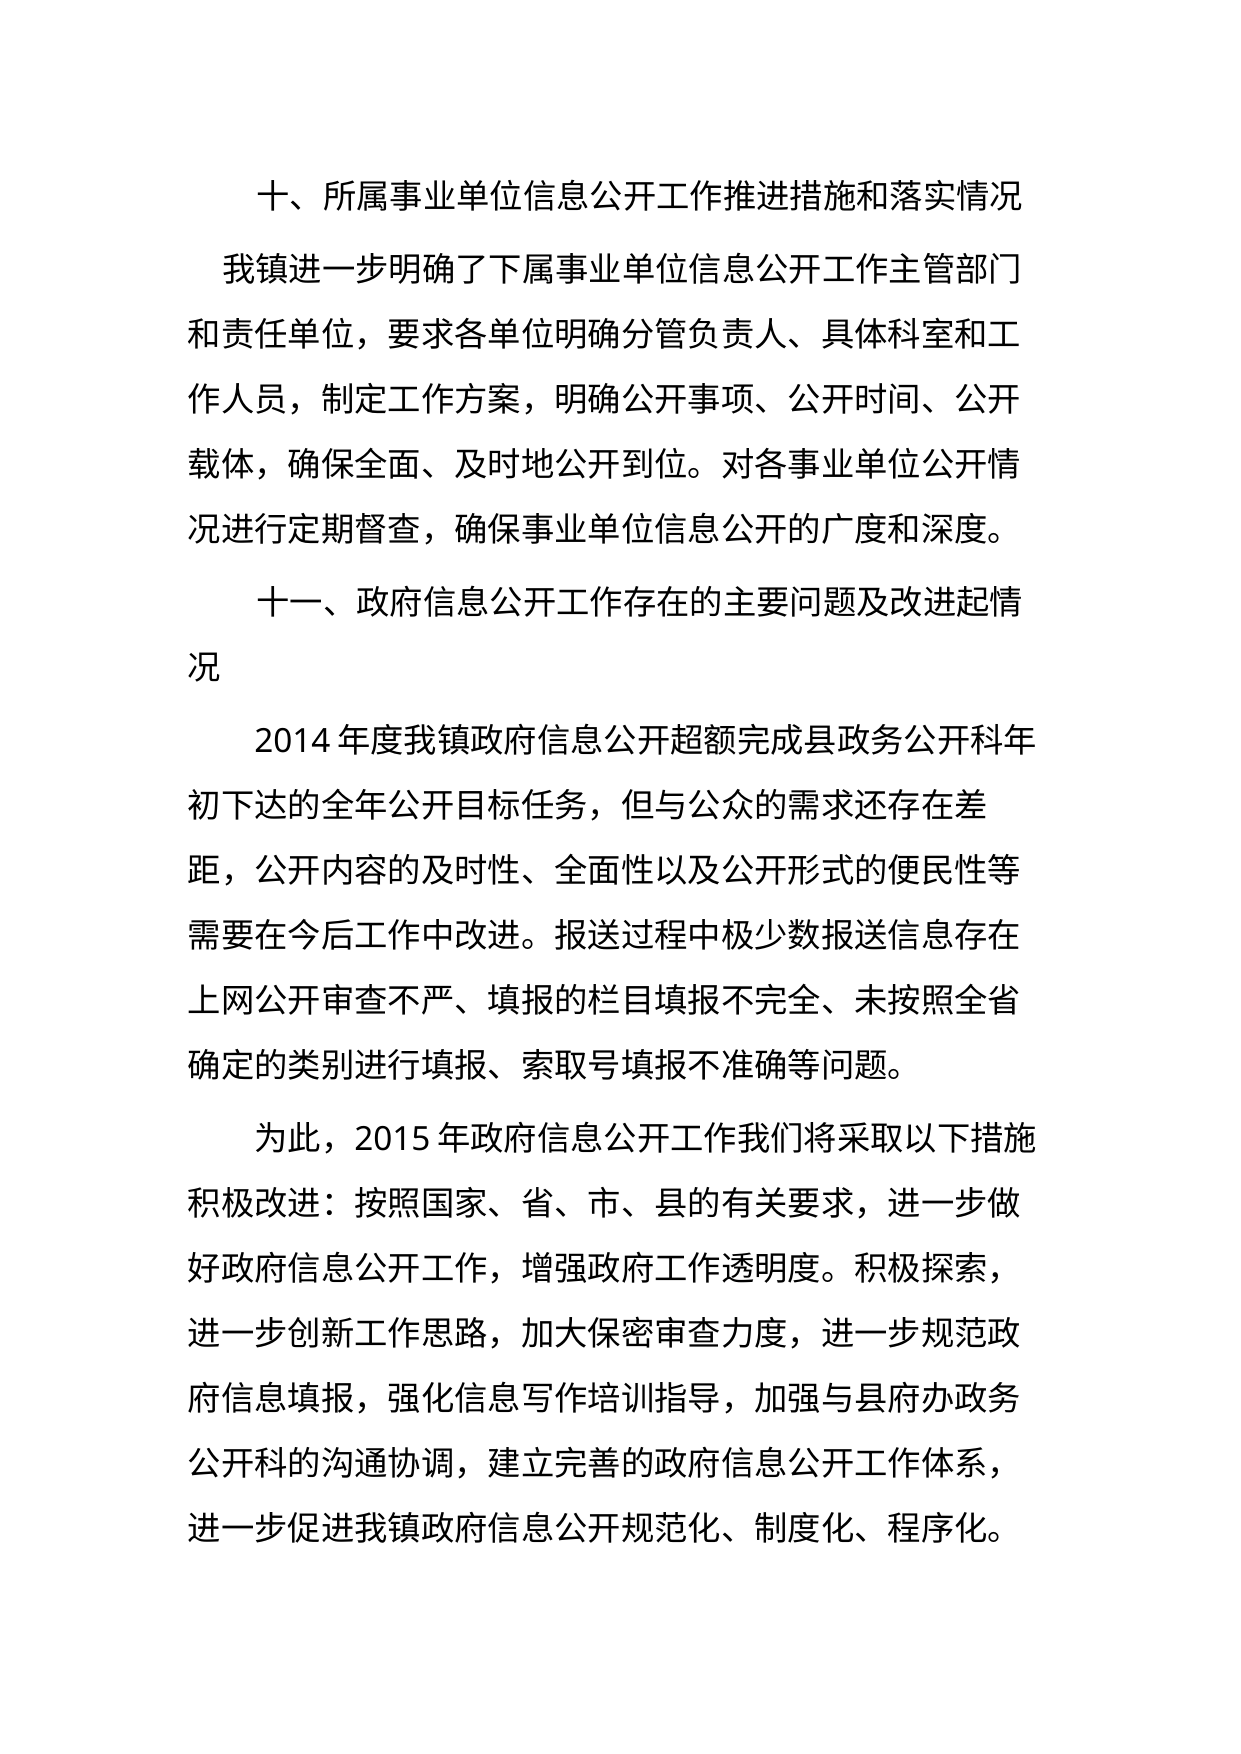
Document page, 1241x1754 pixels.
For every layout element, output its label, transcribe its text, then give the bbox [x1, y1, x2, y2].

text 2014年度我镇政府信息公开超额完成县政务公开科年初下达的全年公开目标任务，但与公众的需求还存在差距，公开内容的及时性、全面性以及公开形式的便民性等需要在今后工作中改进。报送过程中极少数报送信息存在上网公开审查不严、填报的栏目填报不完全、未按照全省确定的类别进行填报、索取号填报不准确等问题。 [187, 705, 1053, 1095]
text 十、所属事业单位信息公开工作推进措施和落实情况 [187, 162, 1053, 227]
text 为此，2015年政府信息公开工作我们将采取以下措施积极改进：按照国家、省、市、县的有关要求，进一步做好政府信息公开工作，增强政府工作透明度。积极探索，进一步创新工作思路，加大保密审查力度，进一步规范政府信息填报，强化信息写作培训指导，加强与县府办政务公开科的沟通协调，建立完善的政府信息公开工作体系，进一步促进我镇政府信息公开规范化、制度化、程序化。 [187, 1103, 1053, 1558]
text 我镇进一步明确了下属事业单位信息公开工作主管部门和责任单位，要求各单位明确分管负责人、具体科室和工作人员，制定工作方案，明确公开事项、公开时间、公开载体，确保全面、及时地公开到位。对各事业单位公开情况进行定期督查，确保事业单位信息公开的广度和深度。 [187, 235, 1053, 560]
text 十一、政府信息公开工作存在的主要问题及改进起情况 [187, 568, 1053, 698]
